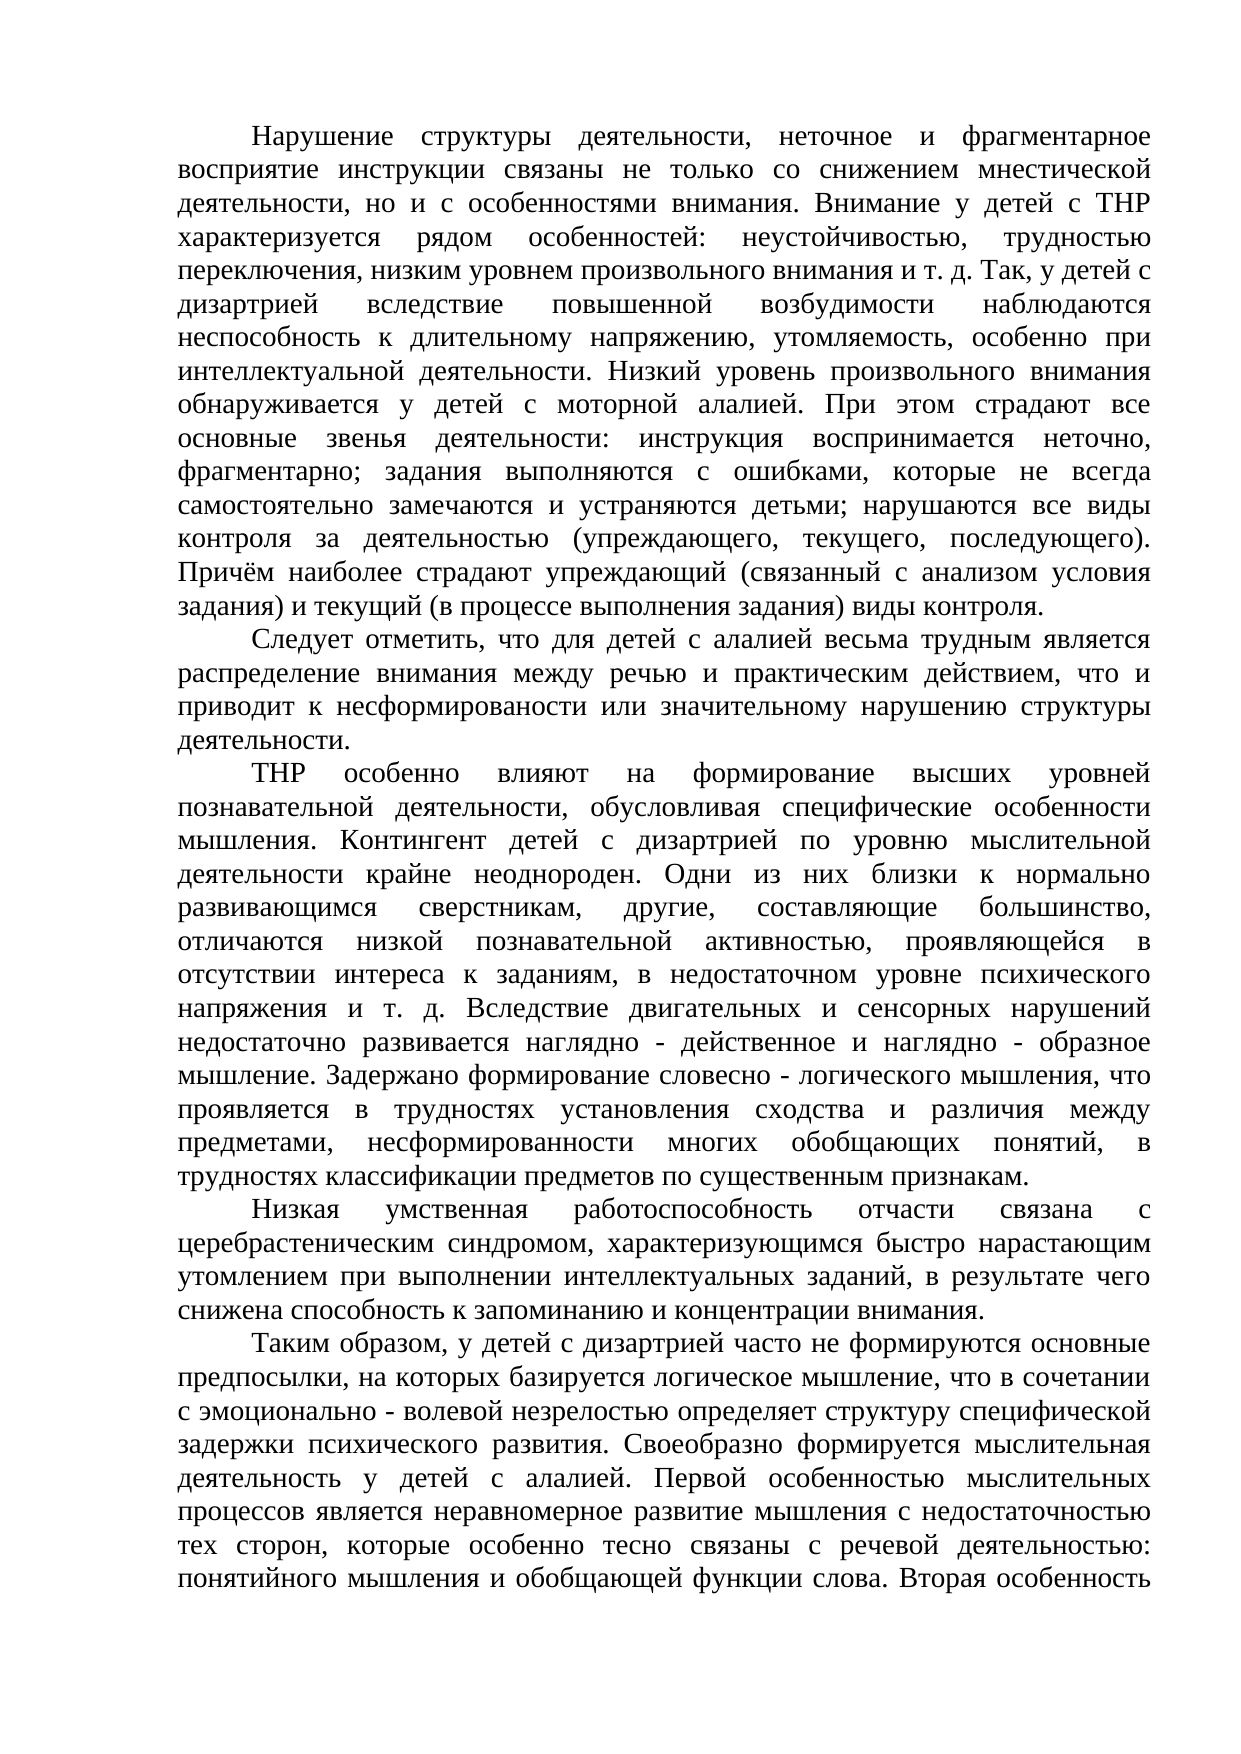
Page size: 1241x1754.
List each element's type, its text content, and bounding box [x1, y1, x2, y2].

text Нарушение структуры деятельности, неточное и фрагментарное восприятие инструкции связаны не только со снижением мнестической деятельности, но и с особенностями внимания. Внимание у детей с ТНР характеризуется рядом особенностей: неустойчивостью, трудностью переключения, низким уровнем произвольного внимания и т. д. Так, у детей с дизартрией вследствие повышенной возбудимости наблюдаются неспособность к длительному напряжению, утомляемость, особенно при интеллектуальной деятельности. Низкий уровень произвольного внимания обнаруживается у детей с моторной алалией. При этом страдают все основные звенья деятельности: инструкция воспринимается неточно, фрагментарно; задания выполняются с ошибками, которые не всегда самостоятельно замечаются и устраняются детьми; нарушаются все виды контроля за деятельностью (упреждающего, текущего, последующего). Причём наиболее страдают упреждающий (связанный с анализом условия задания) и текущий (в процессе выполнения задания) виды контроля. [177, 118, 1152, 621]
text ТНР особенно влияют на формирование высших уровней познавательной деятельности, обусловливая специфические особенности мышления. Контингент детей с дизартрией по уровню мыслительной деятельности крайне неоднороден. Одни из них близки к нормально развивающимся сверстникам, другие, составляющие большинство, отличаются низкой познавательной активностью, проявляющейся в отсутствии интереса к заданиям, в недостаточном уровне психического напряжения и т. д. Вследствие двигательных и сенсорных нарушений недостаточно развивается наглядно - действенное и наглядно - образное мышление. Задержано формирование словесно - логического мышления, что проявляется в трудностях установления сходства и различия между предметами, несформированности многих обобщающих понятий, в трудностях классификации предметов по существенным признакам. [177, 755, 1152, 1191]
text Следует отметить, что для детей с алалией весьма трудным является распределение внимания между речью и практическим действием, что и приводит к несформированости или значительному нарушению структуры деятельности. [177, 621, 1152, 755]
text Низкая умственная работоспособность отчасти связана с церебрастеническим синдромом, характеризующимся быстро нарастающим утомлением при выполнении интеллектуальных заданий, в результате чего снижена способность к запоминанию и концентрации внимания. [177, 1191, 1152, 1326]
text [177, 1326, 1152, 1594]
